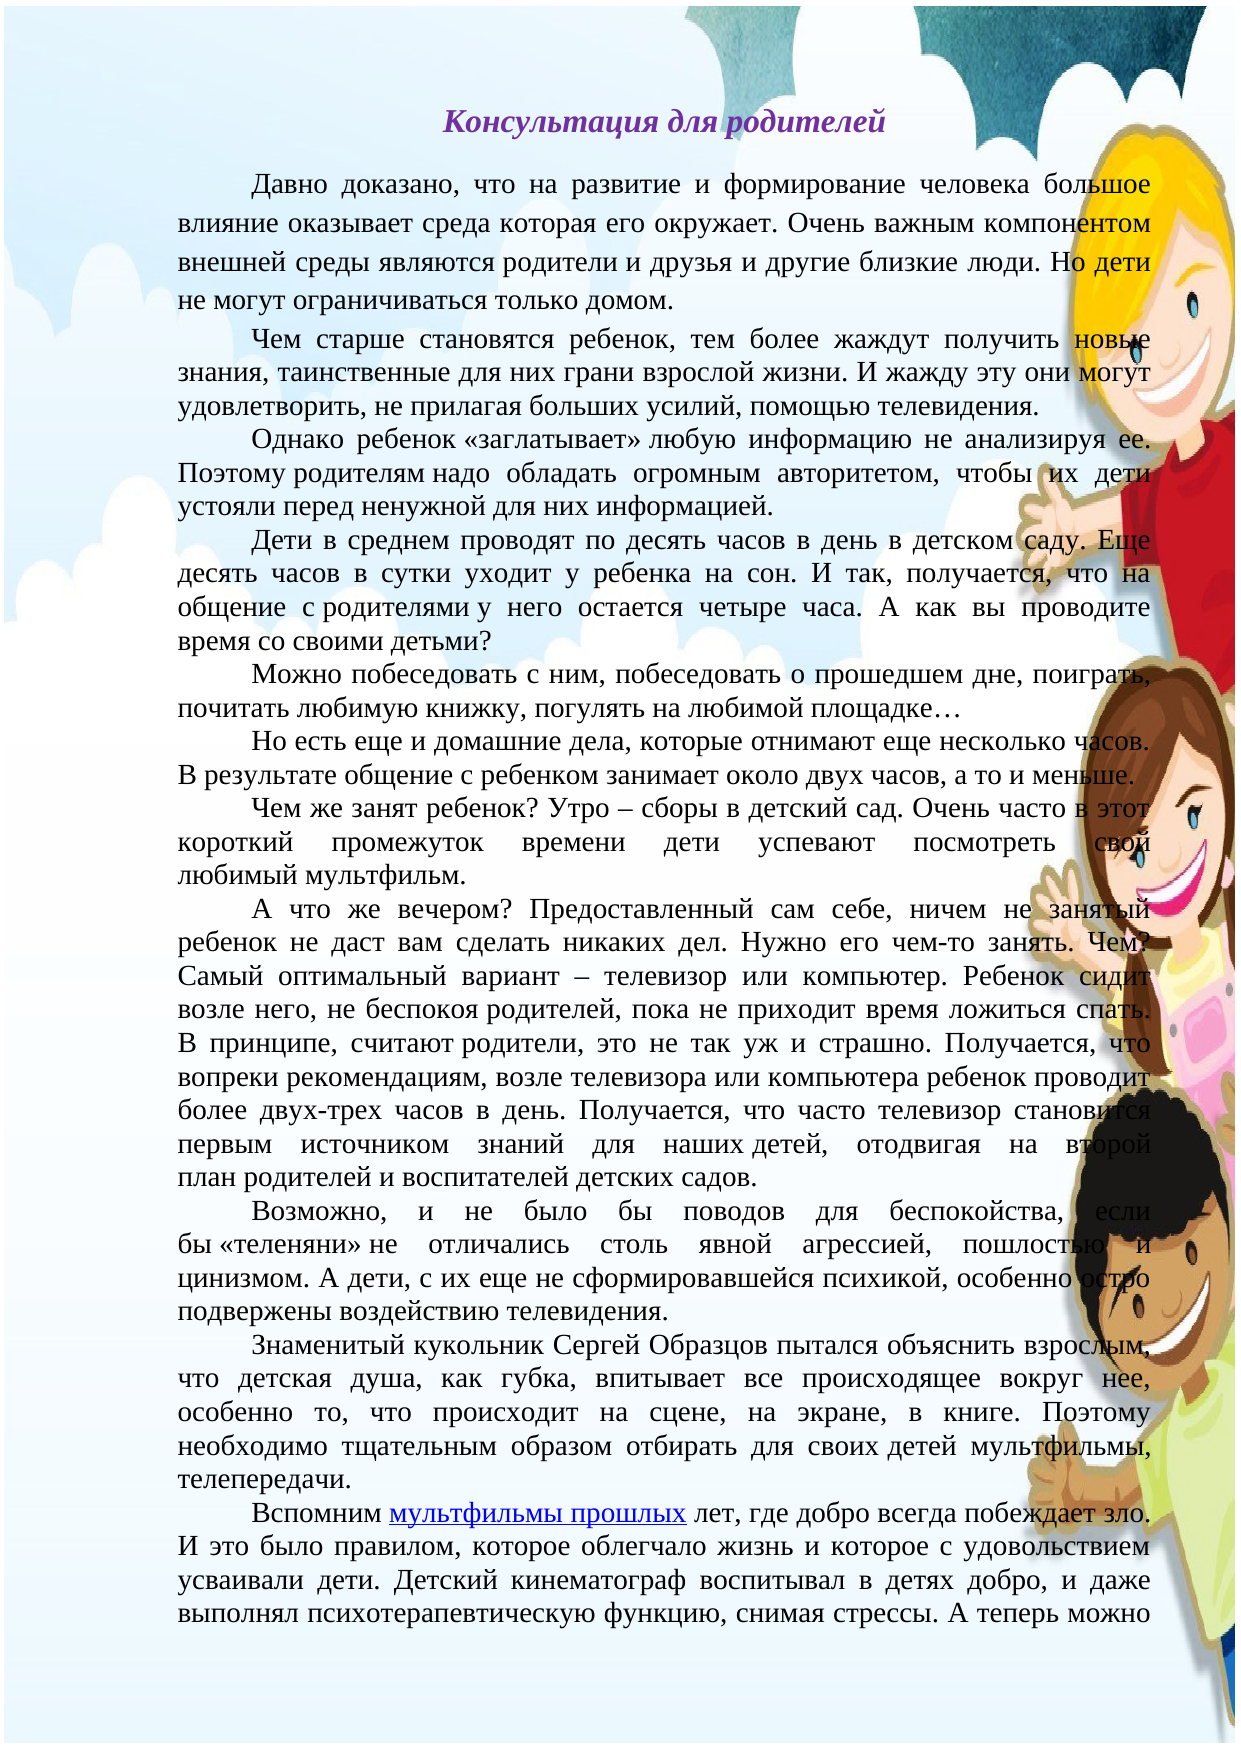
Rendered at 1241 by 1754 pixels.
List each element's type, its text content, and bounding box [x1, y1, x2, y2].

text Консультация для родителей [177, 102, 1152, 140]
text Чем же занят ребенок? Утро – сборы в детский сад. Очень часто в этот короткий промежуток времени дети успевают посмотреть свой любимый мультфильм. [177, 790, 1152, 891]
text Давно доказано, что на развитие и формирование человека большое влияние оказывает среда которая его окружает. Очень важным компонентом внешней среды являются родители и друзья и другие близкие люди. Но дети не могут ограничиваться только домом. [177, 167, 1152, 316]
text Чем старше становятся ребенок, тем более жаждут получить новые знания, таинственные для них грани взрослой жизни. И жажду эту они могут удовлетворить, не прилагая больших усилий, помощью телевидения. [177, 321, 1152, 421]
text Возможно, и не было бы поводов для беспокойства, если бы «теленяни» не отличались столь явной агрессией, пошлостью и цинизмом. А дети, с их еще не сформировавшейся психикой, особенно остро подвержены воздействию телевидения. [177, 1193, 1152, 1327]
text А что же вечером? Предоставленный сам себе, ничем не занятый ребенок не даст вам сделать никаких дел. Нужно его чем-то занять. Чем? Самый оптимальный вариант – телевизор или компьютер. Ребенок сидит возле него, не беспокоя родителей, пока не приходит время ложиться спать. В принципе, считают родители, это не так уж и страшно. Получается, что вопреки рекомендациям, возле телевизора или компьютера ребенок проводит более двух-трех часов в день. Получается, что часто телевизор становится первым источником знаний для наших детей, отодвигая на второй план родителей и воспитателей детских садов. [177, 891, 1152, 1193]
text Однако ребенок «заглатывает» любую информацию не анализируя ее. Поэтому родителям надо обладать огромным авторитетом, чтобы их дети устояли перед ненужной для них информацией. [177, 421, 1152, 522]
picture [4, 6, 1235, 1743]
text Можно побеседовать с ним, побеседовать о прошедшем дне, поиграть, почитать любимую книжку, погулять на любимой площадке… [177, 656, 1152, 723]
text Но есть еще и домашние дела, которые отнимают еще несколько часов. В результате общение с ребенком занимает около двух часов, а то и меньше. [177, 723, 1152, 790]
text Знаменитый кукольник Сергей Образцов пытался объяснить взрослым, что детская душа, как губка, впитывает все происходящее вокруг нее, особенно то, что происходит на сцене, на экране, в книге. Поэтому необходимо тщательным образом отбирать для своих детей мультфильмы, телепередачи. [177, 1327, 1152, 1495]
text Дети в среднем проводят по десять часов в день в детском саду. Еще десять часов в сутки уходит у ребенка на сон. И так, получается, что на общение с родителями у него остается четыре часа. А как вы проводите время со своими детьми? [177, 522, 1152, 656]
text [177, 1495, 1152, 1629]
